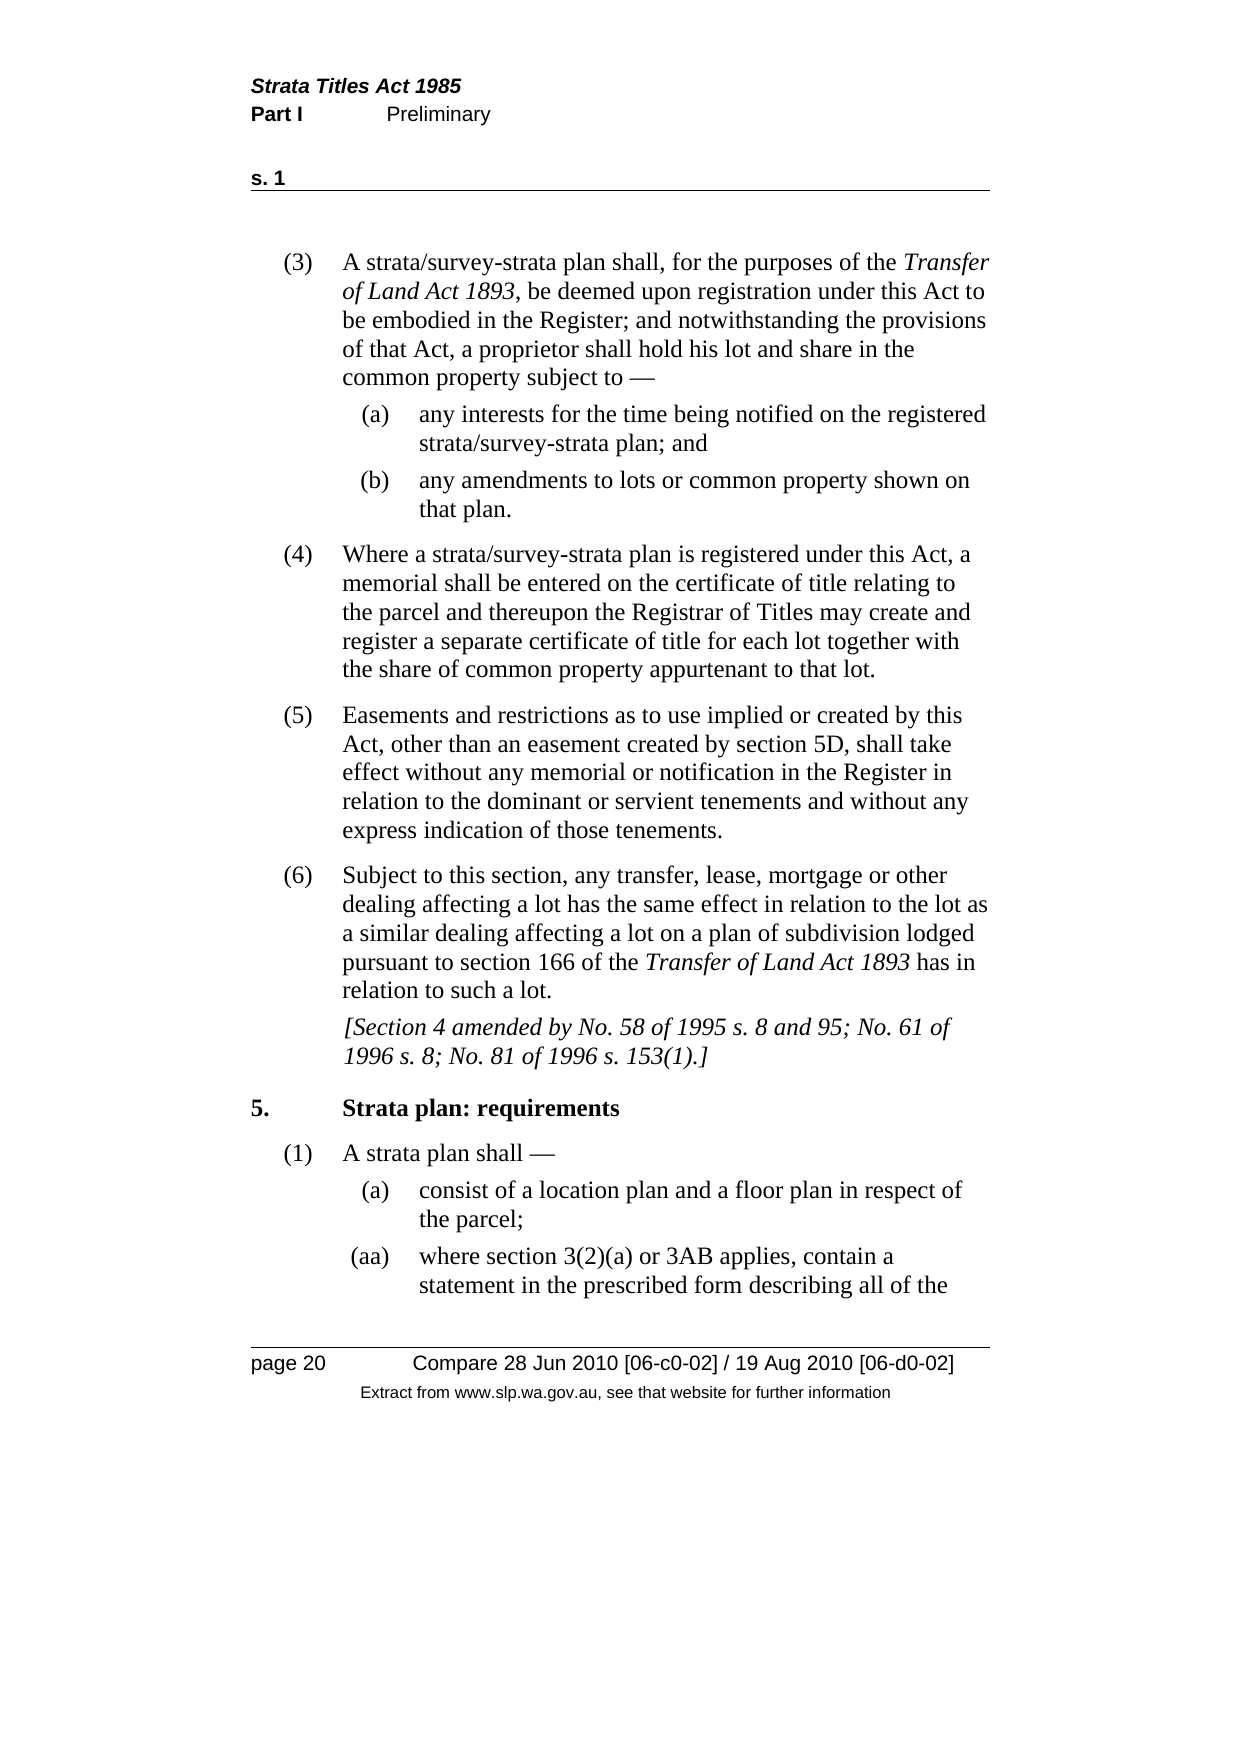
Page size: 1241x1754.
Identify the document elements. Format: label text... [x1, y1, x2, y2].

text (a) any interests for the time being notified on the registered strata/survey-strata plan; and [251, 399, 990, 457]
text (5) Easements and restrictions as to use implied or created by this Act, other than an easement created by section 5D, shall take effect without any memorial or notification in the Register in relation to the dominant or servient tenements and without any express indication of those tenements. [251, 700, 990, 844]
subtitle 5. Strata plan: requirements [251, 1093, 990, 1122]
text (6) Subject to this section, any transfer, lease, mortgage or other dealing affecting a lot has the same effect in relation to the lot as a similar dealing affecting a lot on a plan of subdivision lodged pursuant to section 166 of the Transfer of Land Act 1893 has in relation to such a lot. [251, 860, 990, 1004]
text (3) A strata/survey-strata plan shall, for the purposes of the Transfer of Land Act 1893, be deemed upon registration under this Act to be embodied in the Register; and notwithstanding the provisions of that Act, a proprietor shall hold his lot and share in the common property subject to — [251, 247, 990, 391]
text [251, 1241, 990, 1299]
text (4) Where a strata/survey-strata plan is registered under this Act, a memorial shall be entered on the certificate of title relating to the parcel and thereupon the Registrar of Titles may create and register a separate certificate of title for each lot together with the share of common property appurtenant to that lot. [251, 539, 990, 683]
text (a) consist of a location plan and a floor plan in respect of the parcel; [251, 1175, 990, 1233]
text (1) A strata plan shall — [251, 1138, 990, 1167]
text (b) any amendments to lots or common property shown on that plan. [251, 465, 990, 523]
text [Section 4 amended by No. 58 of 1995 s. 8 and 95; No. 61 of 1996 s. 8; No. 81 of 1996 s. 153(1).] [251, 1012, 990, 1070]
